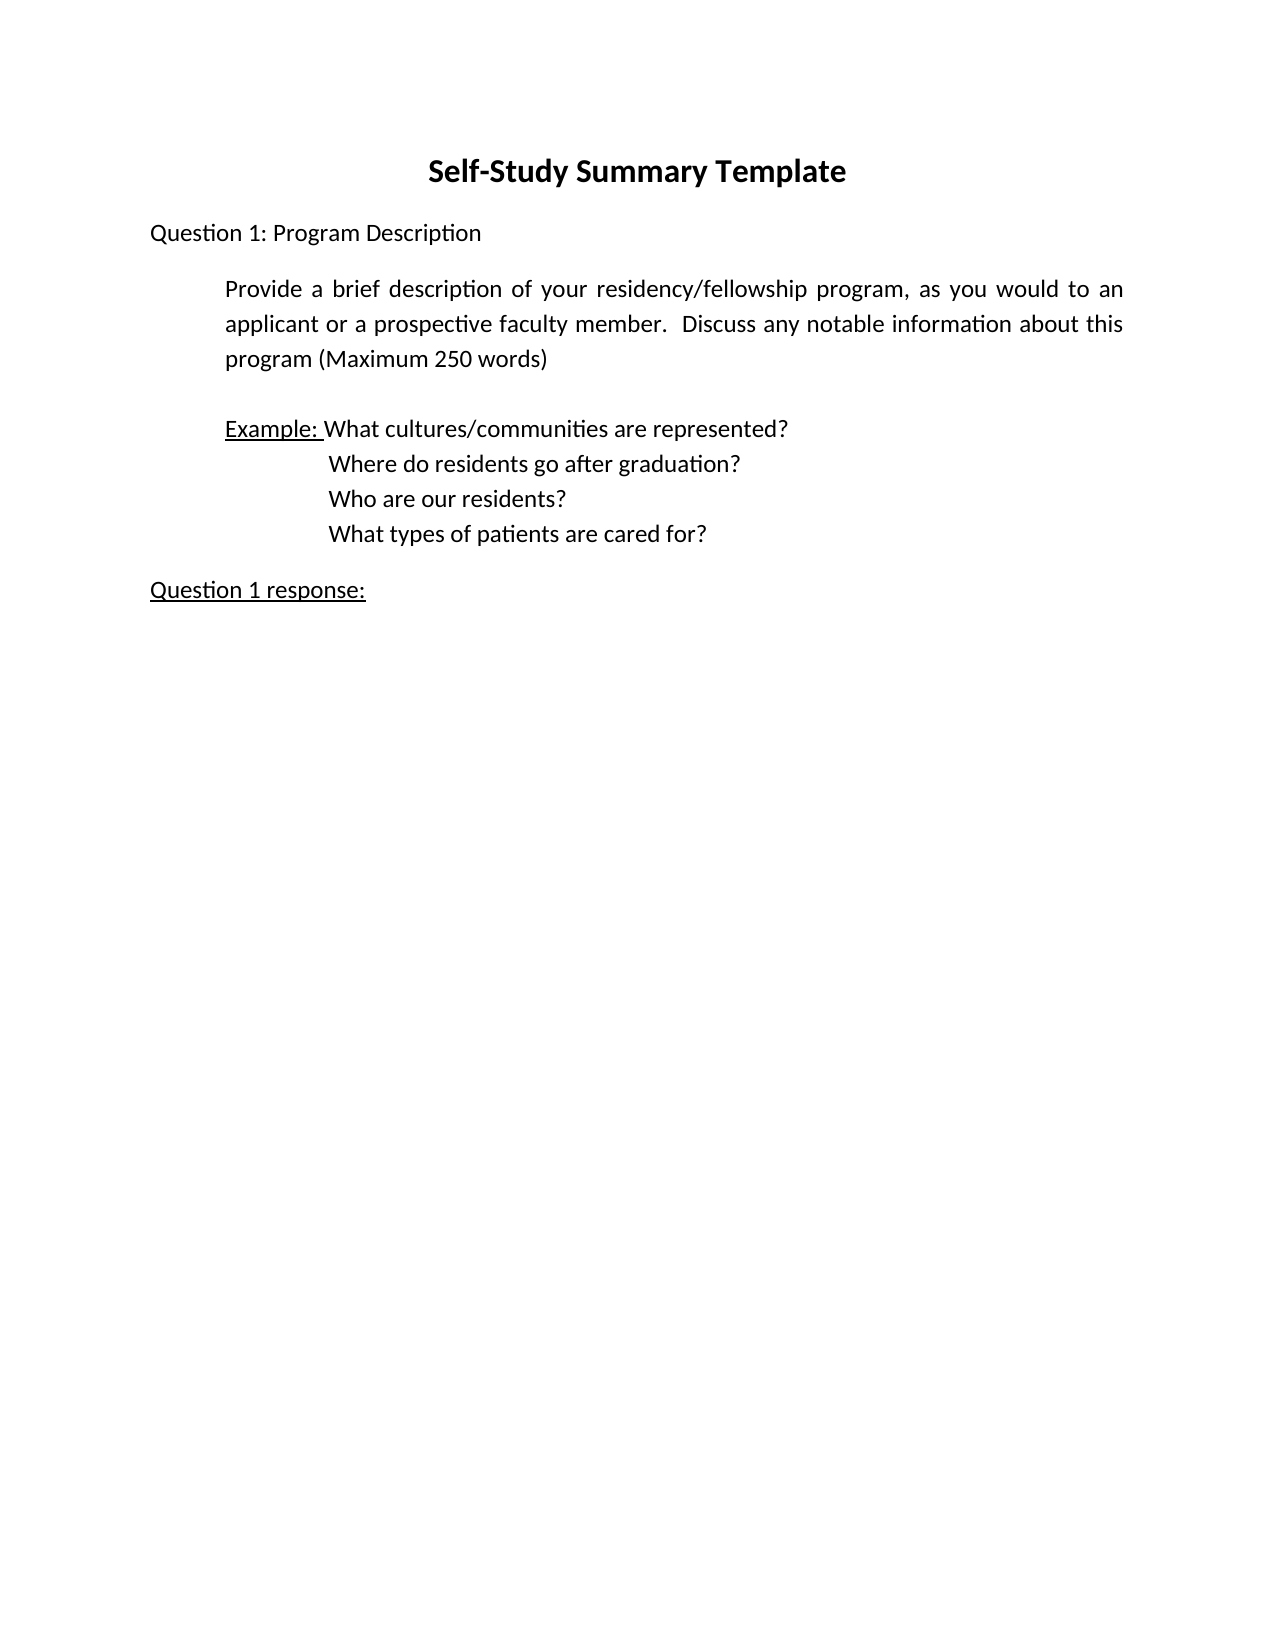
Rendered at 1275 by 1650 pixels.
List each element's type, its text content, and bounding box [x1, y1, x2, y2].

list What types of patients are cared for? [225, 518, 1125, 549]
text Self-Study Summary Template [150, 150, 1125, 191]
list Example: What cultures/communities are represented? [225, 413, 1125, 444]
text Question 1: Program Description [150, 218, 1125, 248]
list Where do residents go after graduation? [225, 448, 1125, 479]
list Provide a brief description of your residency/fellowship program, as you would to an applicant or a prospective faculty member. Discuss any notable information about this program (Maximum 250 words) [225, 273, 1125, 374]
list Who are our residents? [225, 483, 1125, 514]
text Question 1 response: [150, 574, 1125, 605]
